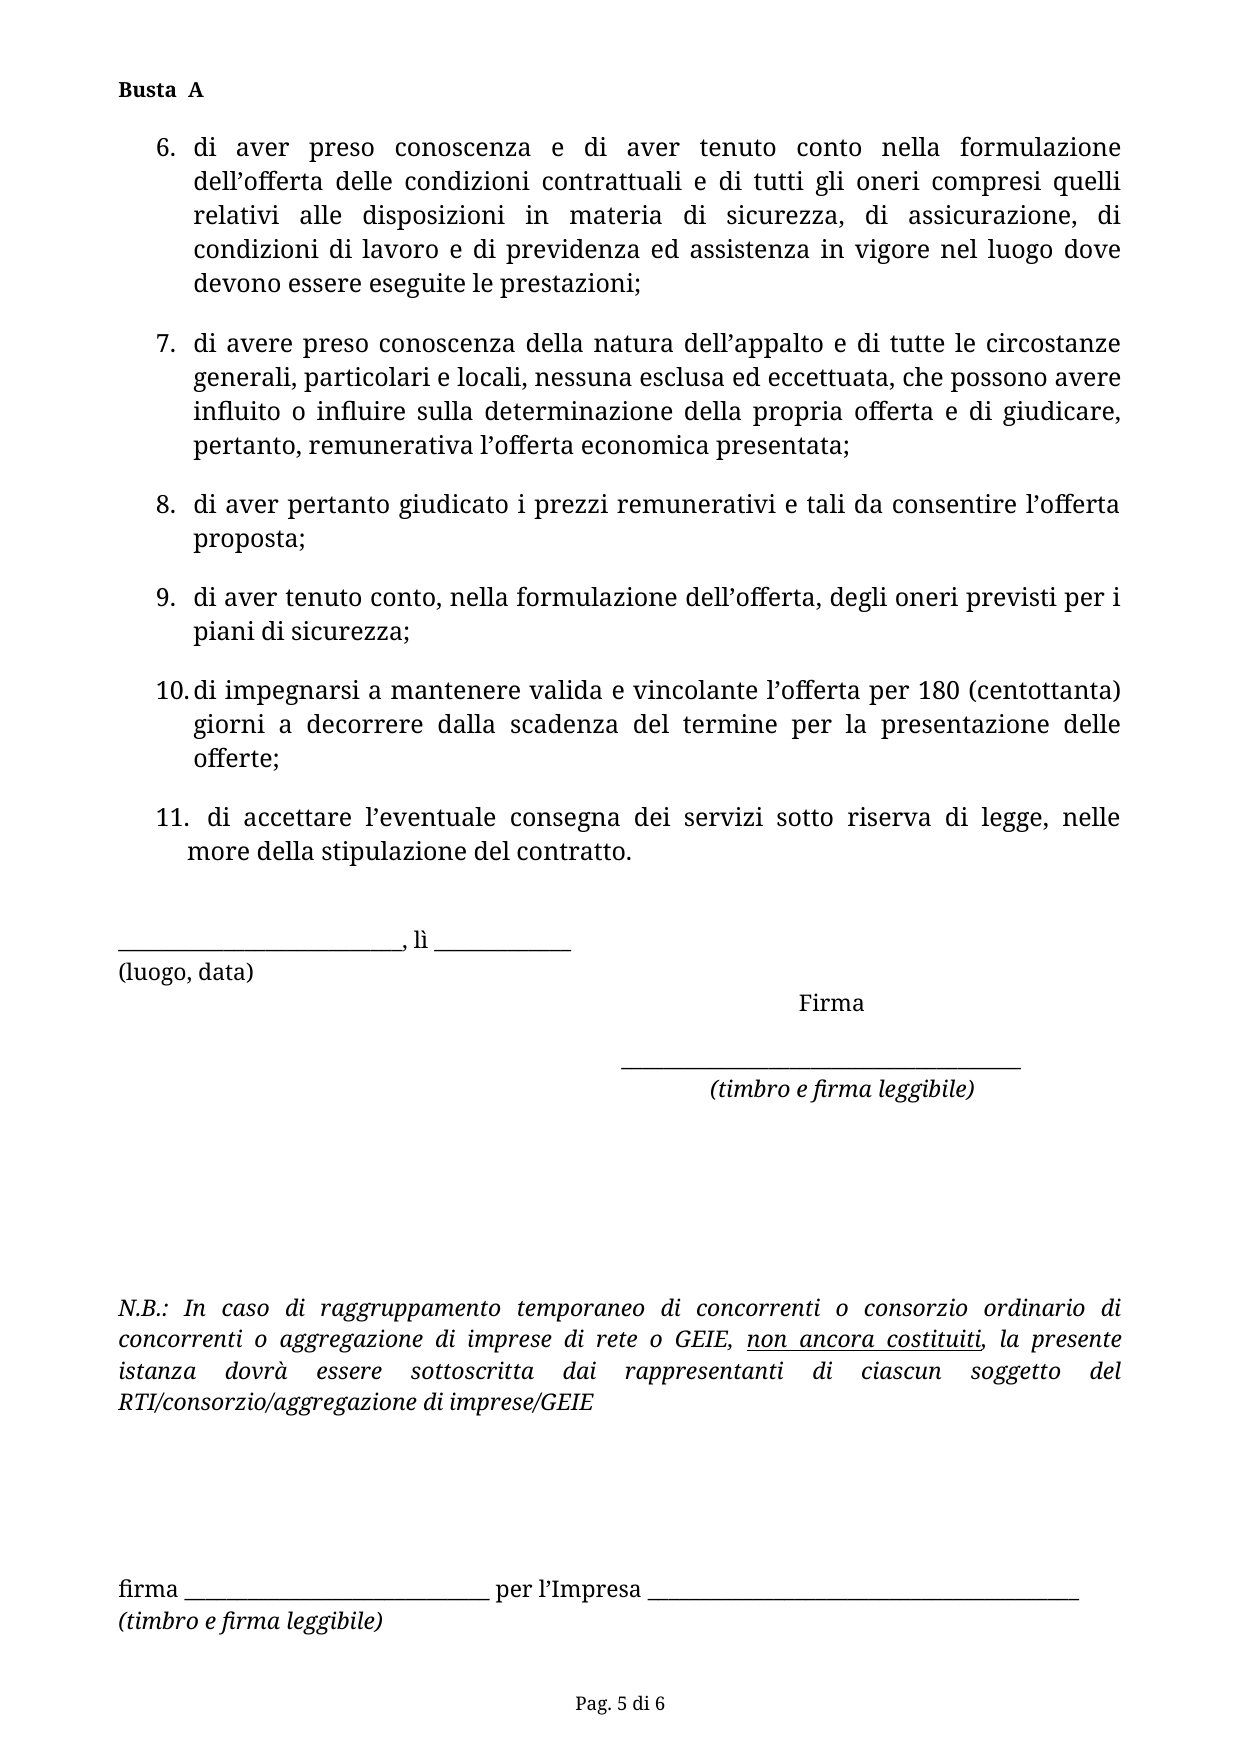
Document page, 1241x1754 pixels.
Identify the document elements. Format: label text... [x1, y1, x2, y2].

list di aver pertanto giudicato i prezzi remunerativi e tali da consentire l’offerta proposta; [156, 486, 1122, 554]
text (luogo, data) [118, 956, 1122, 987]
text ___________________________, lì _____________ [118, 924, 1122, 956]
text (timbro e firma leggibile) [634, 1073, 1122, 1104]
text ______________________________________ [621, 1018, 1122, 1073]
list di accettare l’eventuale consegna dei servizi sotto riserva di legge, nelle more della stipulazione del contratto. [156, 800, 1122, 868]
text N.B.: In caso di raggruppamento temporaneo di concorrenti o consorzio ordinario di concorrenti o aggregazione di imprese di rete o GEIE, non ancora costituiti, la presente istanza dovrà essere sottoscritta dai rappresentanti di ciascun soggetto del RTI/consorzio/aggregazione di imprese/GEIE [118, 1292, 1122, 1417]
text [118, 1573, 1122, 1604]
text Firma [708, 987, 1122, 1018]
list di aver preso conoscenza e di aver tenuto conto nella formulazione dell’offerta delle condizioni contrattuali e di tutti gli oneri compresi quelli relativi alle disposizioni in materia di sicurezza, di assicurazione, di condizioni di lavoro e di previdenza ed assistenza in vigore nel luogo dove devono essere eseguite le prestazioni; [156, 130, 1122, 300]
list di aver tenuto conto, nella formulazione dell’offerta, degli oneri previsti per i piani di sicurezza; [156, 579, 1122, 648]
text (timbro e firma leggibile) [118, 1604, 1122, 1636]
list di avere preso conoscenza della natura dell’appalto e di tutte le circostanze generali, particolari e locali, nessuna esclusa ed eccettuata, che possono avere influito o influire sulla determinazione della propria offerta e di giudicare, pertanto, remunerativa l’offerta economica presentata; [156, 325, 1122, 461]
list di impegnarsi a mantenere valida e vincolante l’offerta per 180 (centottanta) giorni a decorrere dalla scadenza del termine per la presentazione delle offerte; [156, 673, 1122, 775]
